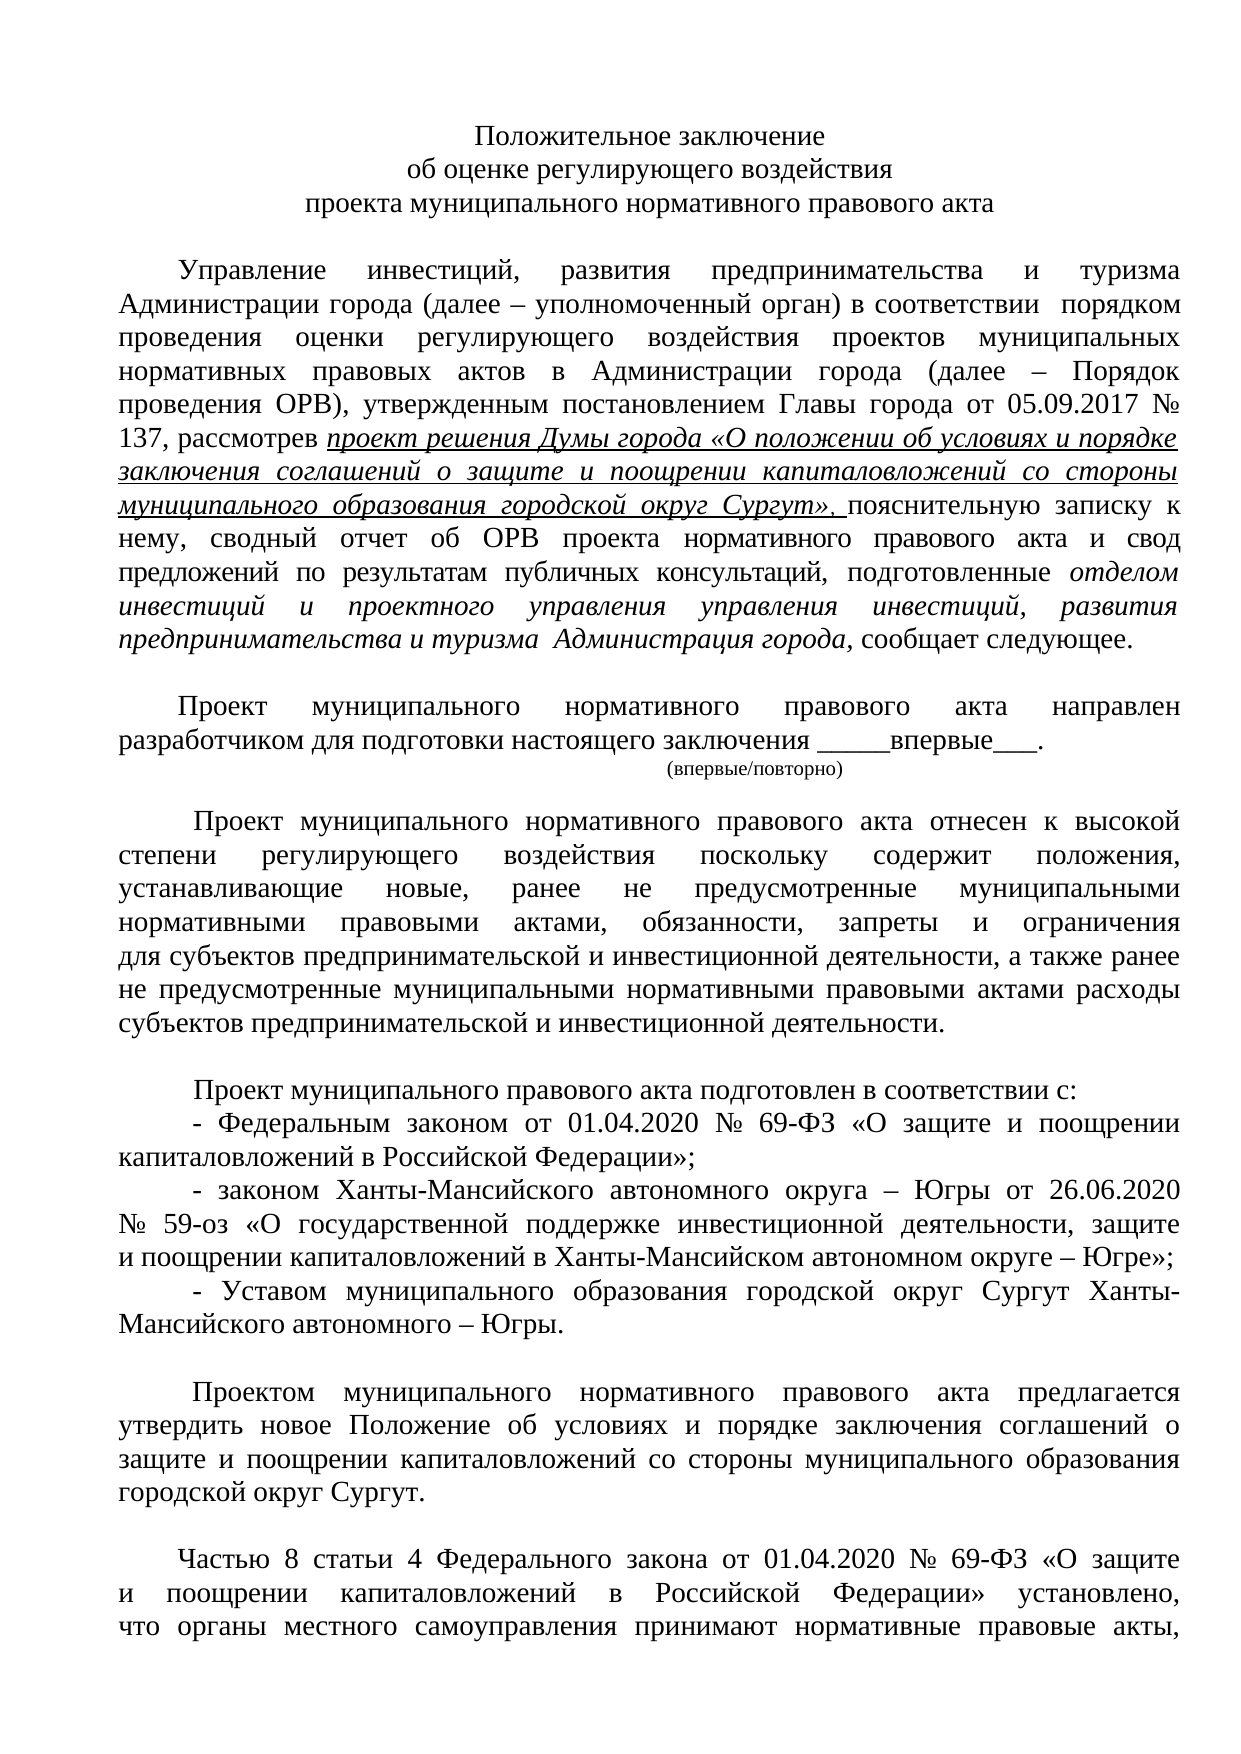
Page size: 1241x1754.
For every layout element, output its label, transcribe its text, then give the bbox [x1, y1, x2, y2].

text Проект муниципального правового акта подготовлен в соответствии с: [118, 1072, 1181, 1105]
text - законом Ханты-Мансийского автономного округа – Югры от 26.06.2020 № 59-оз «О государственной поддержке инвестиционной деятельности, защите и поощрении капиталовложений в Ханты-Мансийском автономном округе – Югре»; [118, 1172, 1181, 1273]
text проекта муниципального нормативного правового акта [118, 185, 1181, 219]
text (впервые/повторно) [118, 755, 1181, 779]
text об оценке регулирующего воздействия [118, 152, 1181, 185]
text Проект муниципального нормативного правового акта отнесен к высокой степени регулирующего воздействия поскольку содержит положения, устанавливающие новые, ранее не предусмотренные муниципальными нормативными правовыми актами, обязанности, запреты и ограничения для субъектов предпринимательской и инвестиционной деятельности, а также ранее не предусмотренные муниципальными нормативными правовыми актами расходы субъектов предпринимательской и инвестиционной деятельности. [118, 803, 1181, 1038]
text Управление инвестиций, развития предпринимательства и туризма Администрации города (далее – уполномоченный орган) в соответствии порядком проведения оценки регулирующего воздействия проектов муниципальных нормативных правовых актов в Администрации города (далее – Порядок проведения ОРВ), утвержденным постановлением Главы города от 05.09.2017 № 137, рассмотрев проект решения Думы города «О положении об условиях и порядке заключения соглашений о защите и поощрении капиталовложений со стороны муниципального образования городской округ Сургут», пояснительную записку к нему, сводный отчет об ОРВ проекта нормативного правового акта и свод предложений по результатам публичных консультаций, подготовленные отделом инвестиций и проектного управления управления инвестиций, развития предпринимательства и туризма Администрация города, сообщает следующее. [118, 252, 1181, 655]
text Проектом муниципального нормативного правового акта предлагается утвердить новое Положение об условиях и порядке заключения соглашений о защите и поощрении капиталовложений со стороны муниципального образования городской округ Сургут. [118, 1374, 1181, 1508]
text Положительное заключение [118, 118, 1181, 152]
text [118, 1541, 1181, 1642]
text Проект муниципального нормативного правового акта направлен разработчиком для подготовки настоящего заключения _____впервые___. [118, 688, 1181, 755]
text - Федеральным законом от 01.04.2020 № 69-ФЗ «О защите и поощрении капиталовложений в Российской Федерации»; [118, 1105, 1181, 1172]
text - Уставом муниципального образования городской округ Сургут Ханты-Мансийского автономного – Югры. [118, 1273, 1181, 1340]
